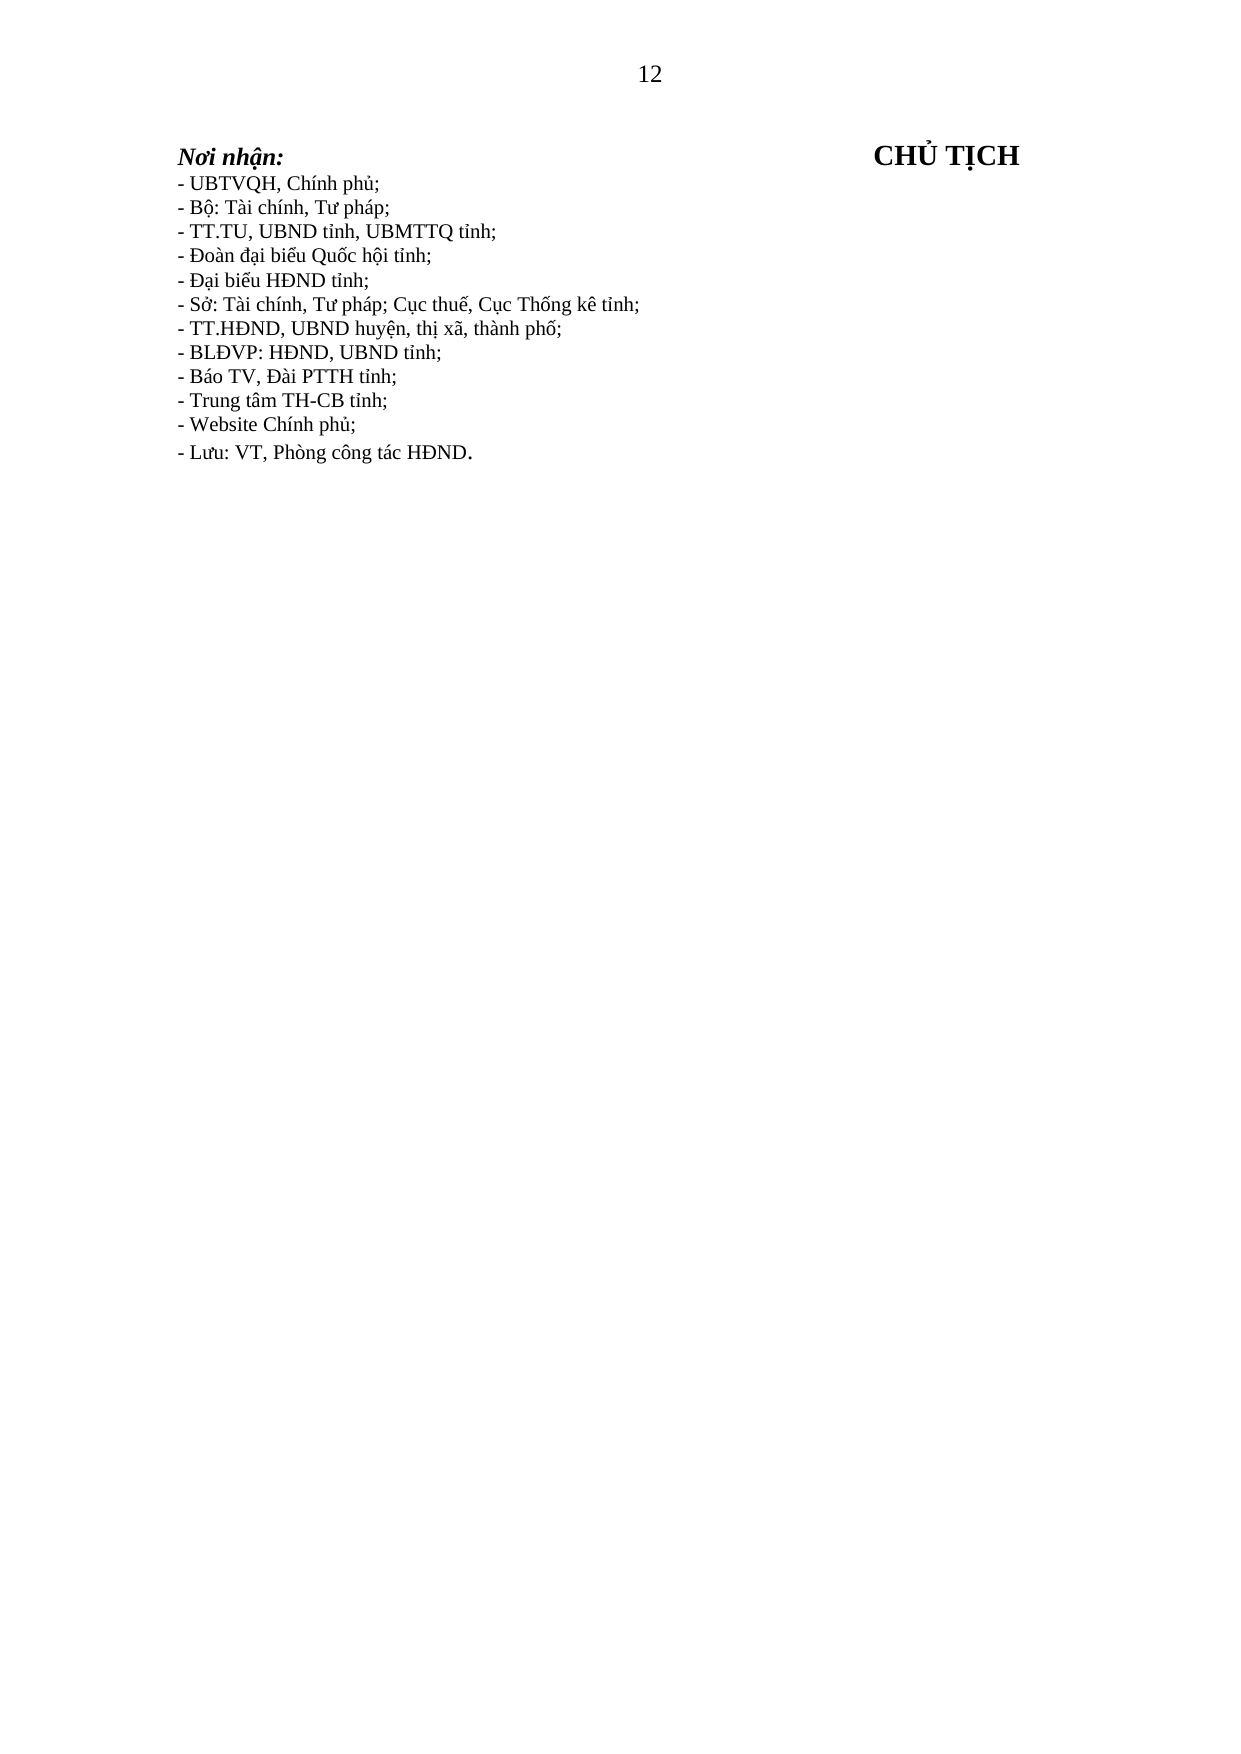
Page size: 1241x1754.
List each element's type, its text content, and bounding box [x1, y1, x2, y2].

text - Báo TV, Đài PTTH tỉnh; [177, 364, 1122, 388]
text - Bộ: Tài chính, Tư pháp; [177, 195, 1122, 219]
text - Đại biểu HĐND tỉnh; [177, 267, 1122, 292]
text - TT.TU, UBND tỉnh, UBMTTQ tỉnh; [177, 219, 1122, 243]
text - Trung tâm TH-CB tỉnh; [177, 388, 1122, 412]
text - Website Chính phủ; [177, 412, 1122, 436]
text Nơi nhận: CHỦ TỊCH [177, 138, 1122, 171]
text - Đoàn đại biểu Quốc hội tỉnh; [177, 243, 1122, 267]
text - TT.HĐND, UBND huyện, thị xã, thành phố; [177, 316, 1122, 340]
text - BLĐVP: HĐND, UBND tỉnh; [177, 340, 1122, 364]
text - UBTVQH, Chính phủ; [177, 171, 1122, 195]
text - Sở: Tài chính, Tư pháp; Cục thuế, Cục Thống kê tỉnh; [177, 292, 1122, 316]
text - Lưu: VT, Phòng công tác HĐND. [177, 436, 1122, 465]
